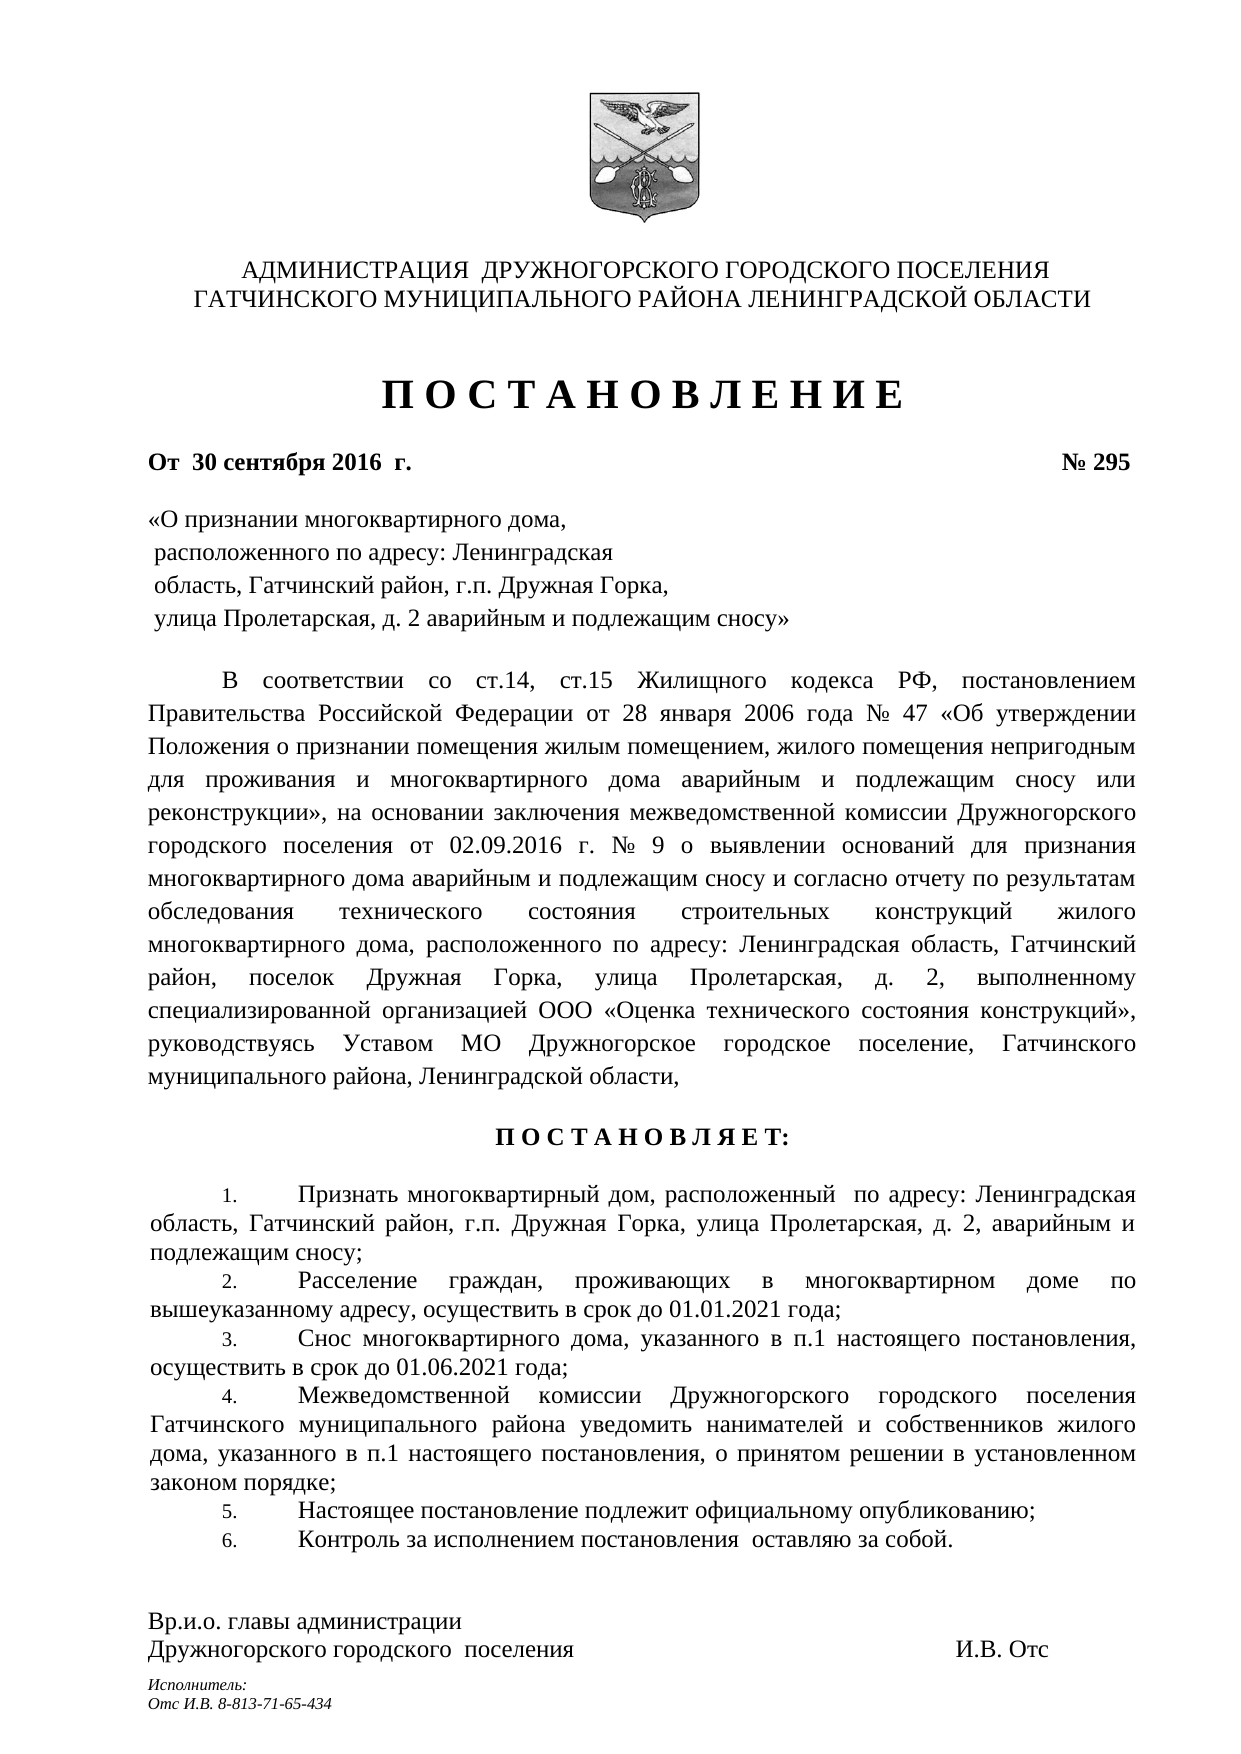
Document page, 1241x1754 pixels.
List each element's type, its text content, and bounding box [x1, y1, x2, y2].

list Расселение граждан, проживающих в многоквартирном доме по вышеуказанному адресу, осуществить в срок до 01.01.2021 года; [150, 1266, 1137, 1323]
text Дружногорского городского поселения И.В. Отс [148, 1634, 1137, 1663]
list Настоящее постановление подлежит официальному опубликованию; [150, 1496, 1137, 1524]
picture [583, 88, 702, 227]
list Контроль за исполнением постановления оставляю за собой. [150, 1524, 1137, 1553]
text область, Гатчинский район, г.п. Дружная Горка, [148, 570, 1137, 599]
text П О С Т А Н О В Л Я Е Т: [148, 1122, 1137, 1151]
text АДМИНИСТРАЦИЯ ДРУЖНОГОРСКОГО ГОРОДСКОГО ПОСЕЛЕНИЯ ГАТЧИНСКОГО МУНИЦИПАЛЬНОГО РАЙОНА ЛЕНИНГРАДСКОЙ ОБЛАСТИ [148, 255, 1137, 312]
text расположенного по адресу: Ленинградская [148, 537, 1137, 566]
text В соответствии со ст.14, ст.15 Жилищного кодекса РФ, постановлением Правительства Российской Федерации от 28 января 2006 года № 47 «Об утверждении Положения о признании помещения жилым помещением, жилого помещения непригодным для проживания и многоквартирного дома аварийным и подлежащим сносу или реконструкции», на основании заключения межведомственной комиссии Дружногорского городского поселения от 02.09.2016 г. № 9 о выявлении оснований для признания многоквартирного дома аварийным и подлежащим сносу и согласно отчету по результатам обследования технического состояния строительных конструкций жилого многоквартирного дома, расположенного по адресу: Ленинградская область, Гатчинский район, поселок Дружная Горка, улица Пролетарская, д. 2, выполненному специализированной организацией ООО «Оценка технического состояния конструкций», руководствуясь Уставом МО Дружногорское городское поселение, Гатчинского муниципального района, Ленинградской области, [148, 665, 1137, 1090]
text Вр.и.о. главы администрации [148, 1606, 1137, 1634]
list Межведомственной комиссии Дружногорского городского поселения Гатчинского муниципального района уведомить нанимателей и собственников жилого дома, указанного в п.1 настоящего постановления, о принятом решении в установленном законом порядке; [150, 1381, 1137, 1496]
text От 30 сентября 2016 г. № 295 [148, 447, 1137, 475]
text «О признании многоквартирного дома, [148, 504, 1137, 533]
list Снос многоквартирного дома, указанного в п.1 настоящего постановления, осуществить в срок до 01.06.2021 года; [150, 1323, 1137, 1381]
subtitle П О С Т А Н О В Л Е Н И Е [148, 370, 1137, 418]
text улица Пролетарская, д. 2 аварийным и подлежащим сносу» [148, 603, 1137, 632]
list Признать многоквартирный дом, расположенный по адресу: Ленинградская область, Гатчинский район, г.п. Дружная Горка, улица Пролетарская, д. 2, аварийным и подлежащим сносу; [150, 1179, 1137, 1266]
